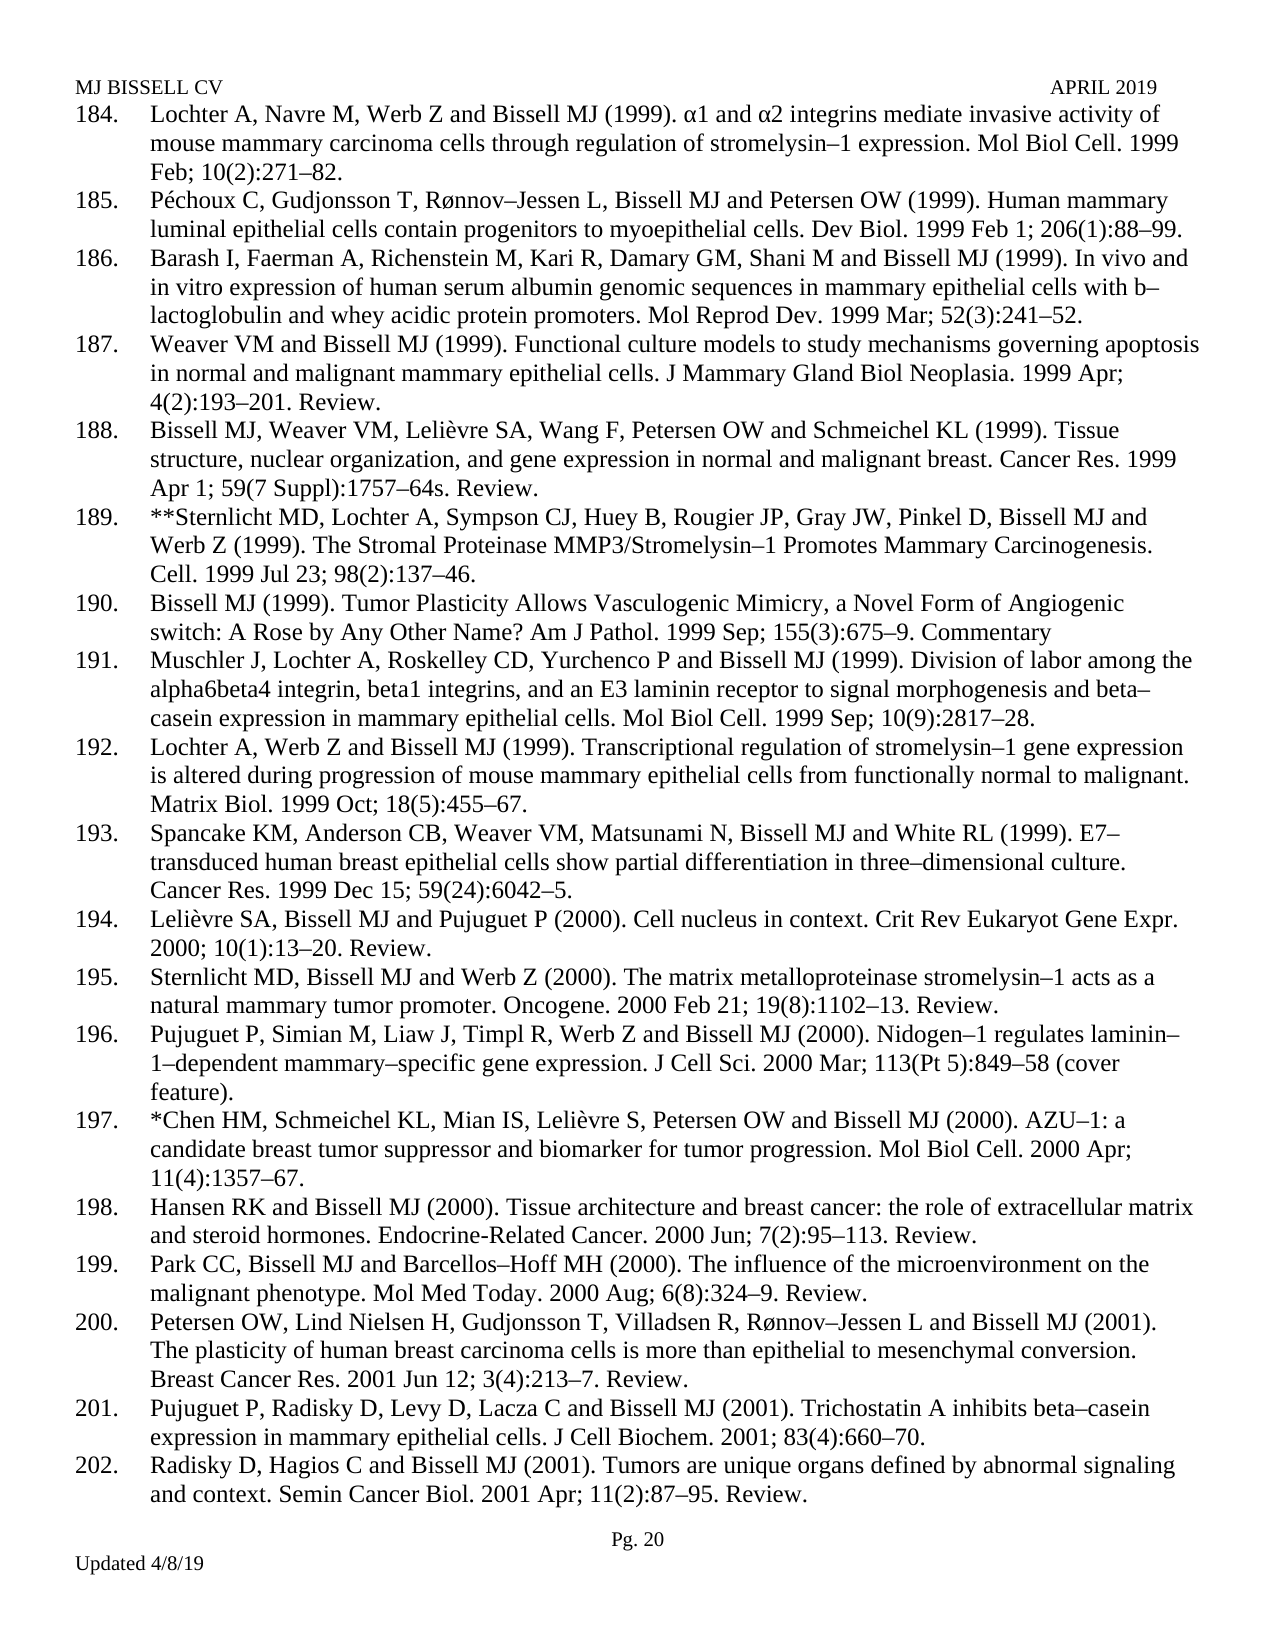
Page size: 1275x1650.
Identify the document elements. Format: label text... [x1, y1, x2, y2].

list Péchoux C, Gudjonsson T, Rønnov–Jessen L, Bissell MJ and Petersen OW (1999). Human mammary luminal epithelial cells contain progenitors to myoepithelial cells. Dev Biol. 1999 Feb 1; 206(1):88–99. [75, 185, 1200, 243]
list **Sternlicht MD, Lochter A, Sympson CJ, Huey B, Rougier JP, Gray JW, Pinkel D, Bissell MJ and Werb Z (1999). The Stromal Proteinase MMP3/Stromelysin–1 Promotes Mammary Carcinogenesis. Cell. 1999 Jul 23; 98(2):137–46. [75, 502, 1200, 588]
list *Chen HM, Schmeichel KL, Mian IS, Lelièvre S, Petersen OW and Bissell MJ (2000). AZU–1: a candidate breast tumor suppressor and biomarker for tumor progression. Mol Biol Cell. 2000 Apr; 11(4):1357–67. [75, 1105, 1200, 1192]
list Pujuguet P, Simian M, Liaw J, Timpl R, Werb Z and Bissell MJ (2000). Nidogen–1 regulates laminin–1–dependent mammary–specific gene expression. J Cell Sci. 2000 Mar; 113(Pt 5):849–58 (cover feature). [75, 1019, 1200, 1105]
list Sternlicht MD, Bissell MJ and Werb Z (2000). The matrix metalloproteinase stromelysin–1 acts as a natural mammary tumor promoter. Oncogene. 2000 Feb 21; 19(8):1102–13. Review. [75, 962, 1200, 1019]
list Hansen RK and Bissell MJ (2000). Tissue architecture and breast cancer: the role of extracellular matrix and steroid hormones. Endocrine-Related Cancer. 2000 Jun; 7(2):95–113. Review. [75, 1192, 1200, 1249]
list Lochter A, Navre M, Werb Z and Bissell MJ (1999). α1 and α2 integrins mediate invasive activity of mouse mammary carcinoma cells through regulation of stromelysin–1 expression. Mol Biol Cell. 1999 Feb; 10(2):271–82. [75, 99, 1200, 185]
list Lochter A, Werb Z and Bissell MJ (1999). Transcriptional regulation of stromelysin–1 gene expression is altered during progression of mouse mammary epithelial cells from functionally normal to malignant. Matrix Biol. 1999 Oct; 18(5):455–67. [75, 732, 1200, 818]
list Pujuguet P, Radisky D, Levy D, Lacza C and Bissell MJ (2001). Trichostatin A inhibits beta–casein expression in mammary epithelial cells. J Cell Biochem. 2001; 83(4):660–70. [75, 1393, 1200, 1450]
list Lelièvre SA, Bissell MJ and Pujuguet P (2000). Cell nucleus in context. Crit Rev Eukaryot Gene Expr. 2000; 10(1):13–20. Review. [75, 904, 1200, 962]
list Bissell MJ (1999). Tumor Plasticity Allows Vasculogenic Mimicry, a Novel Form of Angiogenic switch: A Rose by Any Other Name? Am J Pathol. 1999 Sep; 155(3):675–9. Commentary [75, 588, 1200, 645]
list Petersen OW, Lind Nielsen H, Gudjonsson T, Villadsen R, Rønnov–Jessen L and Bissell MJ (2001). The plasticity of human breast carcinoma cells is more than epithelial to mesenchymal conversion. Breast Cancer Res. 2001 Jun 12; 3(4):213–7. Review. [75, 1307, 1200, 1393]
list Weaver VM and Bissell MJ (1999). Functional culture models to study mechanisms governing apoptosis in normal and malignant mammary epithelial cells. J Mammary Gland Biol Neoplasia. 1999 Apr; 4(2):193–201. Review. [75, 329, 1200, 415]
list Radisky D, Hagios C and Bissell MJ (2001). Tumors are unique organs defined by abnormal signaling and context. Semin Cancer Biol. 2001 Apr; 11(2):87–95. Review. [75, 1450, 1200, 1508]
list Barash I, Faerman A, Richenstein M, Kari R, Damary GM, Shani M and Bissell MJ (1999). In vivo and in vitro expression of human serum albumin genomic sequences in mammary epithelial cells with b–lactoglobulin and whey acidic protein promoters. Mol Reprod Dev. 1999 Mar; 52(3):241–52. [75, 243, 1200, 329]
list Spancake KM, Anderson CB, Weaver VM, Matsunami N, Bissell MJ and White RL (1999). E7–transduced human breast epithelial cells show partial differentiation in three–dimensional culture. Cancer Res. 1999 Dec 15; 59(24):6042–5. [75, 818, 1200, 904]
list Bissell MJ, Weaver VM, Lelièvre SA, Wang F, Petersen OW and Schmeichel KL (1999). Tissue structure, nuclear organization, and gene expression in normal and malignant breast. Cancer Res. 1999 Apr 1; 59(7 Suppl):1757–64s. Review. [75, 415, 1200, 502]
list Muschler J, Lochter A, Roskelley CD, Yurchenco P and Bissell MJ (1999). Division of labor among the alpha6beta4 integrin, beta1 integrins, and an E3 laminin receptor to signal morphogenesis and beta–casein expression in mammary epithelial cells. Mol Biol Cell. 1999 Sep; 10(9):2817–28. [75, 645, 1200, 732]
list Park CC, Bissell MJ and Barcellos–Hoff MH (2000). The influence of the microenvironment on the malignant phenotype. Mol Med Today. 2000 Aug; 6(8):324–9. Review. [75, 1249, 1200, 1307]
